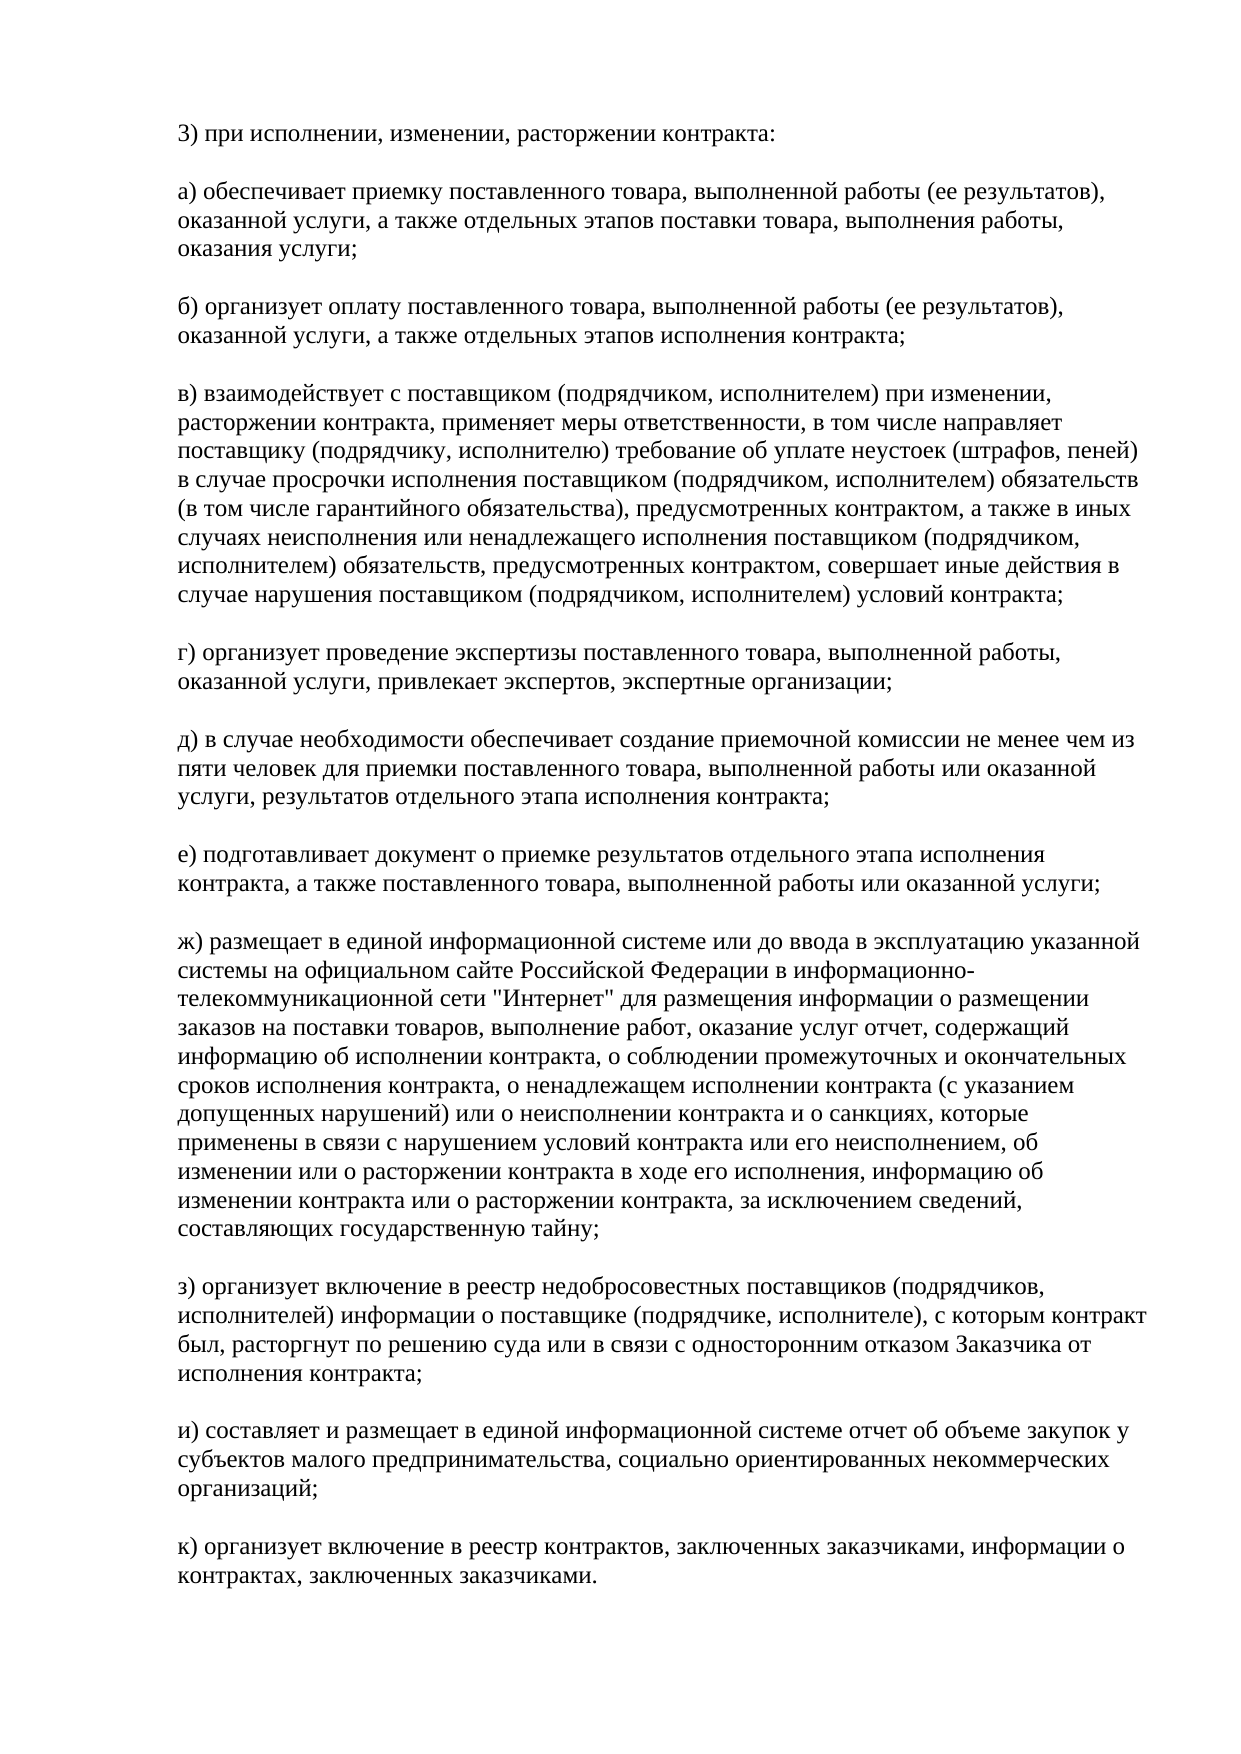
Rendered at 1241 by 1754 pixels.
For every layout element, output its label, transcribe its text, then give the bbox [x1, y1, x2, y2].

text и) составляет и размещает в единой информационной системе отчет об объеме закупок у субъектов малого предпринимательства, социально ориентированных некоммерческих организаций; [177, 1416, 1152, 1502]
text ж) размещает в единой информационной системе или до ввода в эксплуатацию указанной системы на официальном сайте Российской Федерации в информационно-телекоммуникационной сети "Интернет" для размещения информации о размещении заказов на поставки товаров, выполнение работ, оказание услуг отчет, содержащий информацию об исполнении контракта, о соблюдении промежуточных и окончательных сроков исполнения контракта, о ненадлежащем исполнении контракта (с указанием допущенных нарушений) или о неисполнении контракта и о санкциях, которые применены в связи с нарушением условий контракта или его неисполнением, об изменении или о расторжении контракта в ходе его исполнения, информацию об изменении контракта или о расторжении контракта, за исключением сведений, составляющих государственную тайну; [177, 926, 1152, 1242]
text в) взаимодействует с поставщиком (подрядчиком, исполнителем) при изменении, расторжении контракта, применяет меры ответственности, в том числе направляет поставщику (подрядчику, исполнителю) требование об уплате неустоек (штрафов, пеней) в случае просрочки исполнения поставщиком (подрядчиком, исполнителем) обязательств (в том числе гарантийного обязательства), предусмотренных контрактом, а также в иных случаях неисполнения или ненадлежащего исполнения поставщиком (подрядчиком, исполнителем) обязательств, предусмотренных контрактом, совершает иные действия в случае нарушения поставщиком (подрядчиком, исполнителем) условий контракта; [177, 378, 1152, 608]
text д) в случае необходимости обеспечивает создание приемочной комиссии не менее чем из пяти человек для приемки поставленного товара, выполненной работы или оказанной услуги, результатов отдельного этапа исполнения контракта; [177, 724, 1152, 810]
text 3) при исполнении, изменении, расторжении контракта: [177, 118, 1152, 147]
text з) организует включение в реестр недобросовестных поставщиков (подрядчиков, исполнителей) информации о поставщике (подрядчике, исполнителе), с которым контракт был, расторгнут по решению суда или в связи с односторонним отказом Заказчика от исполнения контракта; [177, 1271, 1152, 1386]
text б) организует оплату поставленного товара, выполненной работы (ее результатов), оказанной услуги, а также отдельных этапов исполнения контракта; [177, 291, 1152, 349]
text к) организует включение в реестр контрактов, заключенных заказчиками, информации о контрактах, заключенных заказчиками. [177, 1531, 1152, 1588]
text г) организует проведение экспертизы поставленного товара, выполненной работы, оказанной услуги, привлекает экспертов, экспертные организации; [177, 637, 1152, 695]
text е) подготавливает документ о приемке результатов отдельного этапа исполнения контракта, а также поставленного товара, выполненной работы или оказанной услуги; [177, 839, 1152, 897]
text а) обеспечивает приемку поставленного товара, выполненной работы (ее результатов), оказанной услуги, а также отдельных этапов поставки товара, выполнения работы, оказания услуги; [177, 176, 1152, 262]
